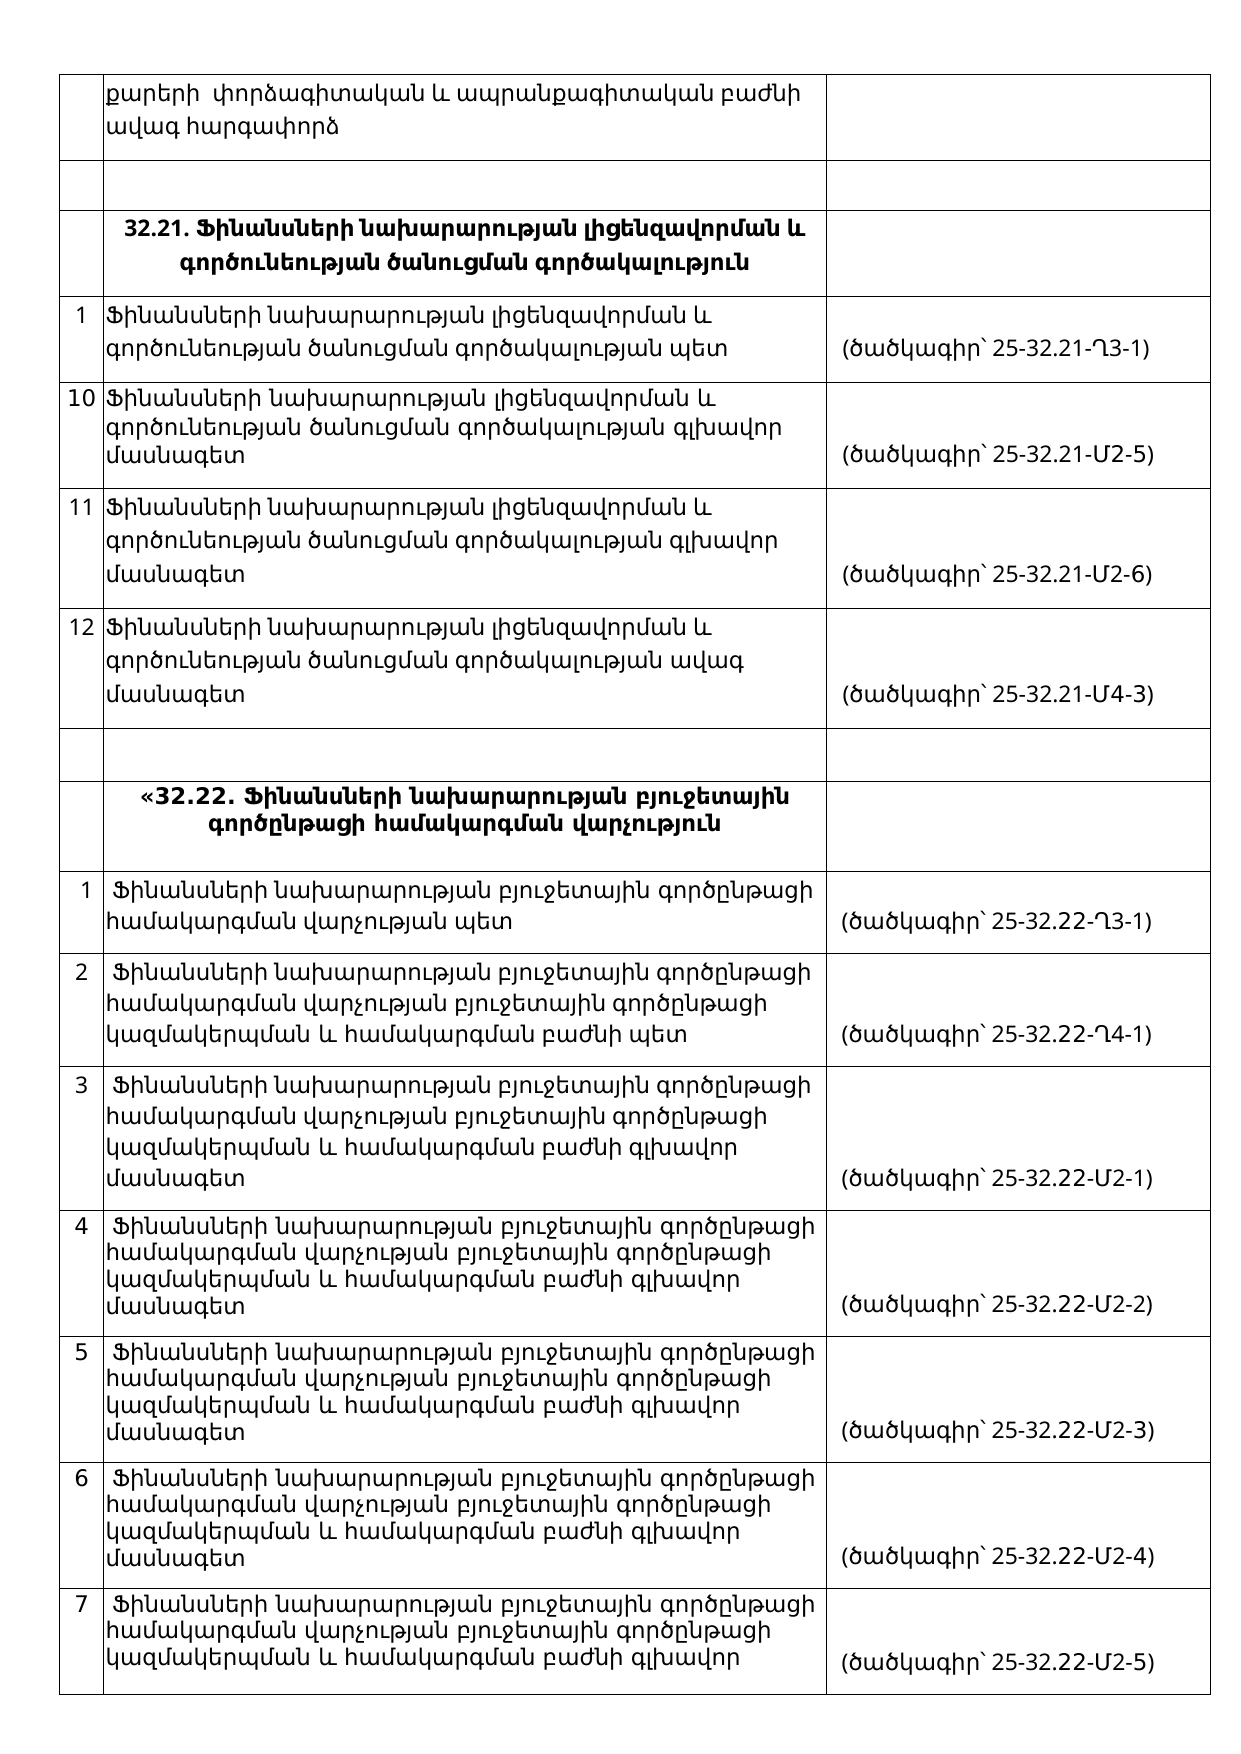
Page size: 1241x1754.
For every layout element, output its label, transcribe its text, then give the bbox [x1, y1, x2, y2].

table_cell 3 [60, 1067, 103, 1210]
table_cell [827, 161, 1210, 209]
table_cell Ֆինանսների նախարարության լիցենզավորման և գործունեության ծանուցման գործակալության ավագ մասնագետ [104, 609, 826, 728]
table_cell (ծածկագիր՝ 25-32.22-Մ2-2) [827, 1211, 1210, 1336]
table_cell [60, 729, 103, 781]
table_cell Ֆինանսների նախարարության բյուջետային գործընթացի համակարգման վարչության բյուջետային գործընթացի կազմակերպման և համակարգման բաժնի գլխավոր մասնագետ [104, 1337, 826, 1462]
table_cell [60, 782, 103, 871]
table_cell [827, 1589, 1210, 1694]
table_cell Ֆինանսների նախարարության բյուջետային գործընթացի համակարգման վարչության պետ [104, 872, 826, 953]
table_cell Ֆինանսների նախարարության լիցենզավորման և գործունեության ծանուցման գործակալության գլխավոր մասնագետ [104, 383, 826, 488]
table_cell 9 [60, 75, 103, 160]
table_cell 7 [60, 1589, 103, 1694]
table_cell (ծածկագիր՝ 25-32.21-Մ2-6) [827, 489, 1210, 608]
table_cell 4 [60, 1211, 103, 1336]
table_cell [827, 782, 1210, 871]
table_cell (ծածկագիր՝ 25-32.22-Մ2-4) [827, 1463, 1210, 1588]
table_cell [104, 75, 826, 160]
table_cell 2 [60, 954, 103, 1066]
table_cell (ծածկագիր՝ 25-32.21-Ղ3-1) [827, 297, 1210, 382]
table_cell 10 [60, 383, 103, 488]
table_cell Ֆինանսների նախարարության բյուջետային գործընթացի համակարգման վարչության բյուջետային գործընթացի կազմակերպման և համակարգման բաժնի գլխավոր մասնագետ [104, 1463, 826, 1588]
table_cell 1 [60, 297, 103, 382]
table_cell [104, 161, 826, 209]
table_cell (ծածկագիր՝ 25-32.22-Ղ4-1) [827, 954, 1210, 1066]
table_cell (ծածկագիր՝ 25-32.22-Ղ3-1) [827, 872, 1210, 953]
table_cell 5 [60, 1337, 103, 1462]
table_cell (ծածկագիր՝ 25-32.22-Մ2-1) [827, 1067, 1210, 1210]
table_cell 6 [60, 1463, 103, 1588]
table_cell 12 [60, 609, 103, 728]
table_cell Ֆինանսների նախարարության բյուջետային գործընթացի համակարգման վարչության բյուջետային գործընթացի կազմակերպման և համակարգման բաժնի պետ [104, 954, 826, 1066]
table_cell Ֆինանսների նախարարության բյուջետային գործընթացի համակարգման վարչության բյուջետային գործընթացի կազմակերպման և համակարգման բաժնի գլխավոր մասնագետ [104, 1067, 826, 1210]
table_cell [60, 161, 103, 209]
table_cell [827, 211, 1210, 296]
table_cell 1 [60, 872, 103, 953]
table_cell [827, 729, 1210, 781]
table_cell «32.22. Ֆինանսների նախարարության բյուջետային գործընթացի համակարգման վարչություն [104, 782, 826, 871]
table_cell (ծածկագիր՝ 25-32.22-Մ2-3) [827, 1337, 1210, 1462]
table_cell (ծածկագիր՝ 25-32.21-Մ4-3) [827, 609, 1210, 728]
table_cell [104, 1589, 826, 1694]
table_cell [827, 75, 1210, 160]
table_cell 32.21. Ֆինանսների նախարարության լիցենզավորման և գործունեության ծանուցման գործակալություն [104, 211, 826, 296]
table_cell 11 [60, 489, 103, 608]
table_cell (ծածկագիր՝ 25-32.21-Մ2-5) [827, 383, 1210, 488]
table_cell [104, 729, 826, 781]
table_cell Ֆինանսների նախարարության լիցենզավորման և գործունեության ծանուցման գործակալության գլխավոր մասնագետ [104, 489, 826, 608]
table_cell Ֆինանսների նախարարության բյուջետային գործընթացի համակարգման վարչության բյուջետային գործընթացի կազմակերպման և համակարգման բաժնի գլխավոր մասնագետ [104, 1211, 826, 1336]
table_cell Ֆինանսների նախարարության լիցենզավորման և գործունեության ծանուցման գործակալության պետ [104, 297, 826, 382]
table_cell [60, 211, 103, 296]
